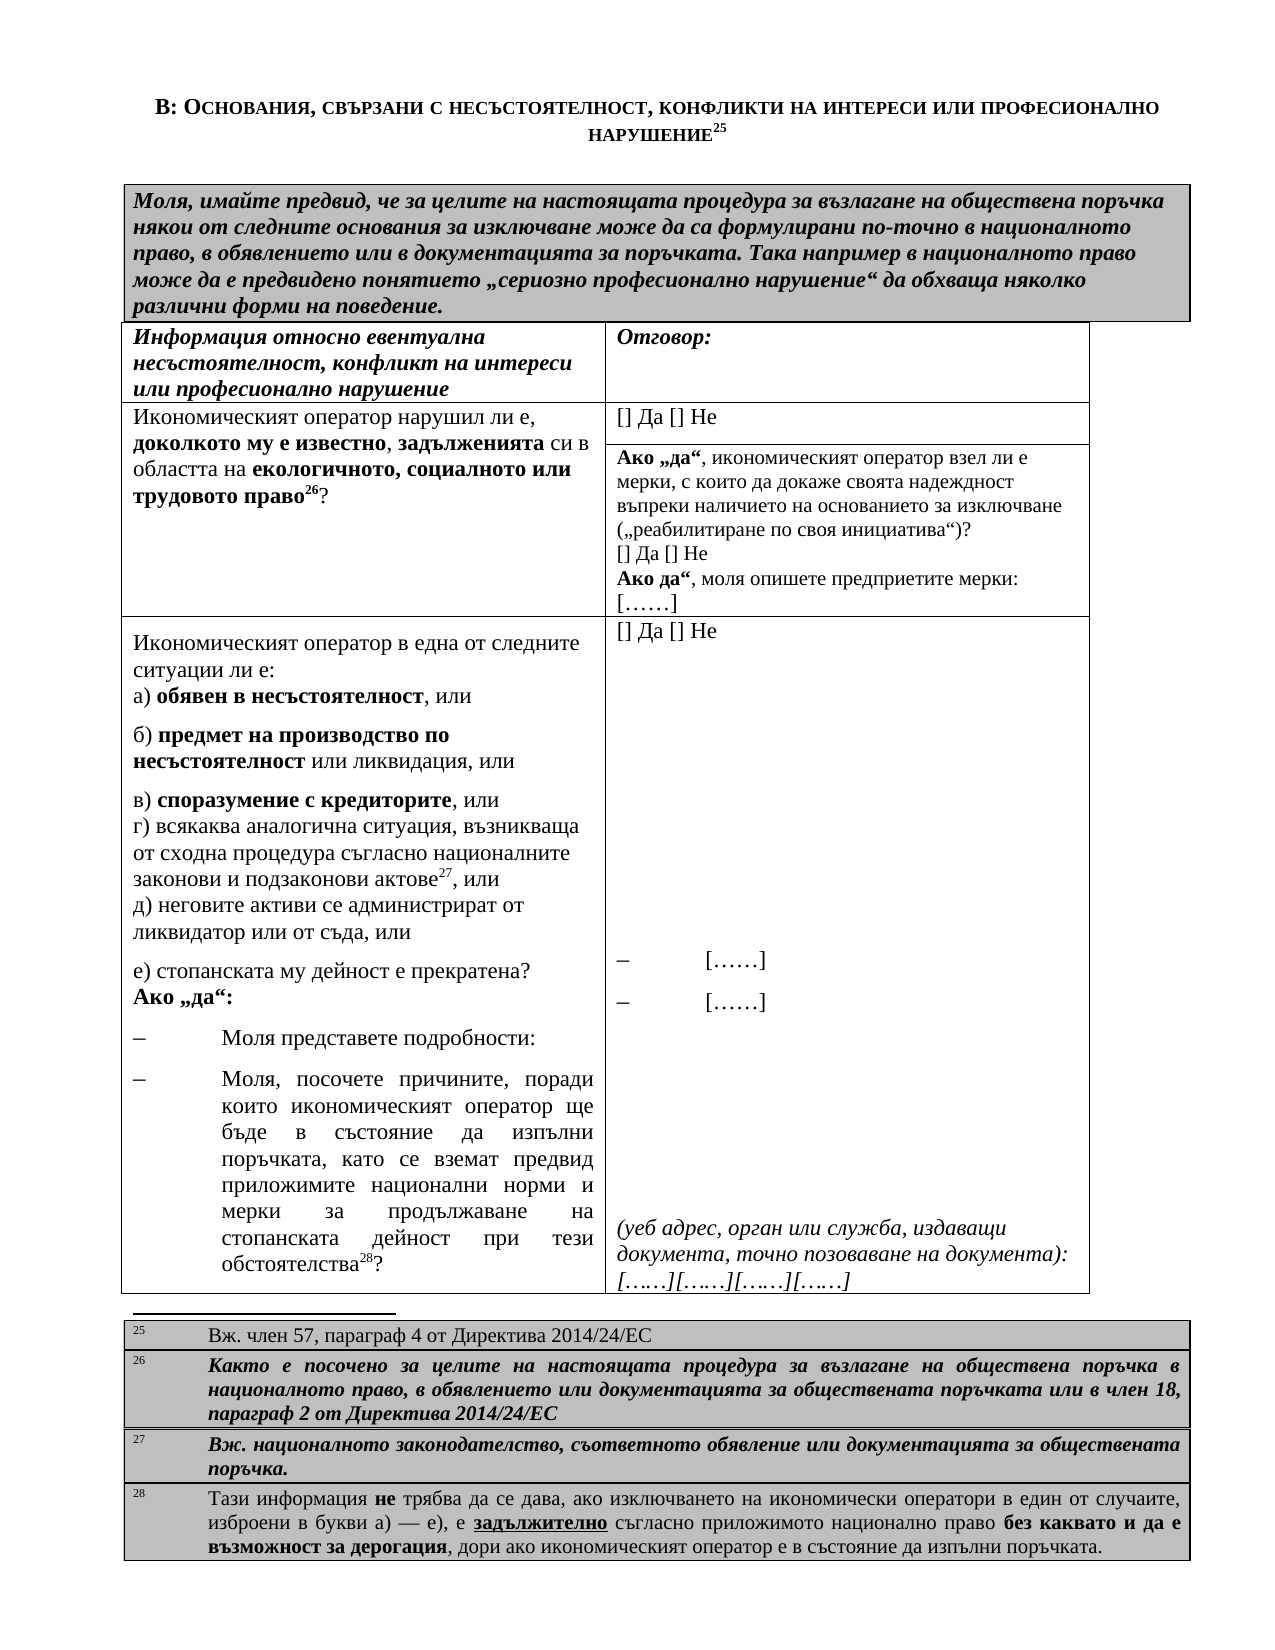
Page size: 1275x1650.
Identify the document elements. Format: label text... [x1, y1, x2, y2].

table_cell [606, 617, 1089, 1293]
table_header Информация относно евентуална несъстоятелност, конфликт на интереси или професионално нарушение [122, 323, 605, 402]
title В: Основания, свързани с несъстоятелност, конфликти на интереси или професионално нарушение [133, 93, 1181, 146]
text Моля, имайте предвид, че за целите на настоящата процедура за възлагане на обществена поръчка някои от следните основания за изключване може да са формулирани по-точно в националното право, в обявлението или в документацията за поръчката. Така например в националното право може да е предвидено понятието „сериозно професионално нарушение“ да обхваща няколко различни форми на поведение. [125, 185, 1189, 321]
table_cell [122, 617, 605, 1293]
table_cell Икономическият оператор нарушил ли е, доколкото му е известно, задълженията си в областта на екологичното, социалното или трудовото право? [122, 403, 605, 616]
table_header Отговор: [606, 323, 1089, 402]
table_cell [] Да [] Не [606, 403, 1089, 444]
table_cell Ако „да“, икономическият оператор взел ли е мерки, с които да докаже своята надеждност въпреки наличието на основанието за изключване („реабилитиране по своя инициатива“)? [] Да [] Не Ако да“, моля опишете предприетите мерки: [……] [606, 445, 1089, 616]
